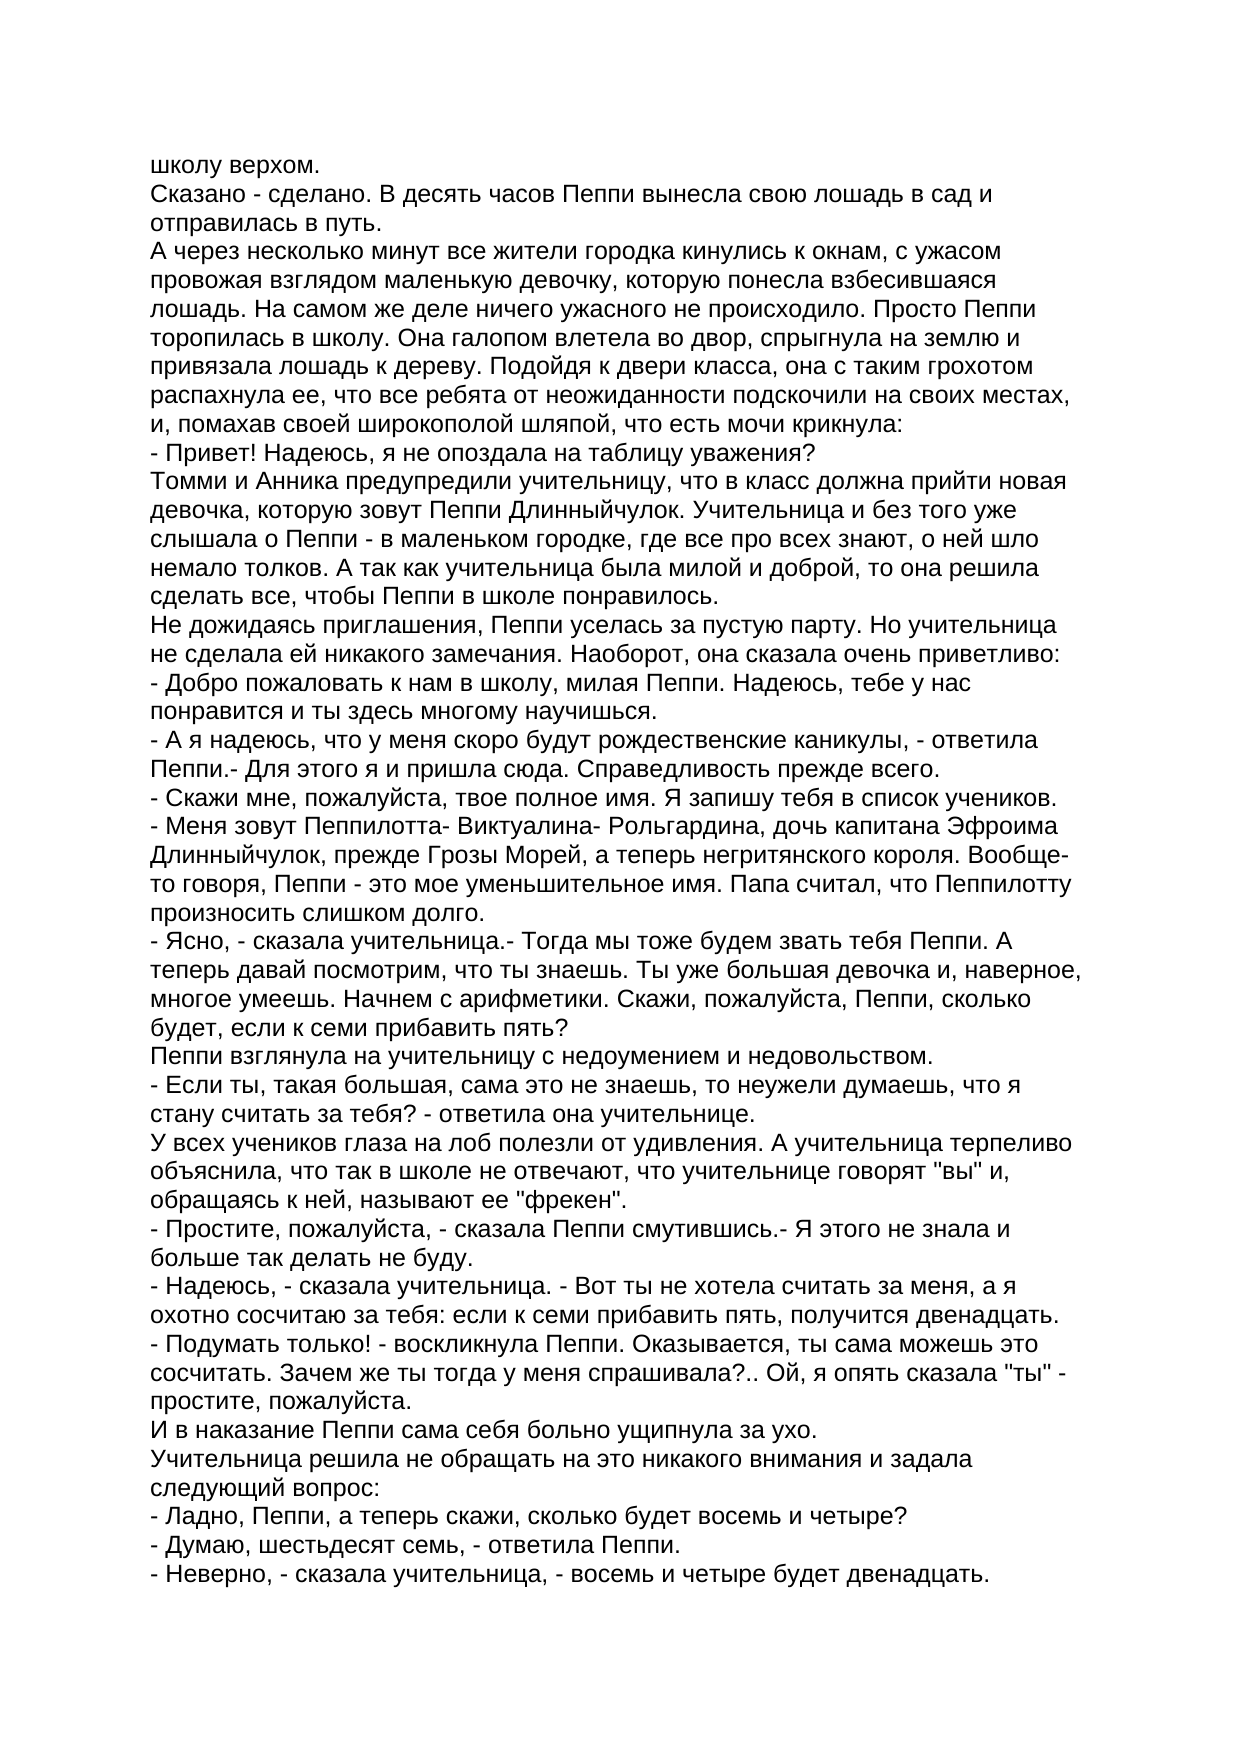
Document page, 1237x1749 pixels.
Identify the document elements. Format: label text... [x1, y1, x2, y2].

text Учительница решила не обращать на это никакого внимания и задала следующий вопрос: [150, 1444, 1086, 1501]
text - А я надеюсь, что у меня скоро будут рождественские каникулы, - ответила Пеппи.- Для этого я и пришла сюда. Справедливость прежде всего. [150, 725, 1086, 782]
text Не дожидаясь приглашения, Пеппи уселась за пустую парту. Но учительница не сделала ей никакого замечания. Наоборот, она сказала очень приветливо: [150, 610, 1086, 667]
text - Скажи мне, пожалуйста, твое полное имя. Я запишу тебя в список учеников. [150, 782, 1086, 811]
text - Надеюсь, - сказала учительница. - Вот ты не хотела считать за меня, а я охотно сосчитаю за тебя: если к семи прибавить пять, получится двенадцать. [150, 1271, 1086, 1329]
text Сказано - сделано. В десять часов Пеппи вынесла свою лошадь в сад и отправилась в путь. [150, 179, 1086, 236]
text - Меня зовут Пеппилотта- Виктуалина- Рольгардина, дочь капитана Эфроима Длинныйчулок, прежде Грозы Морей, а теперь негритянского короля. Вообще-то говоря, Пеппи - это мое уменьшительное имя. Папа считал, что Пеппилотту произносить слишком долго. [150, 811, 1086, 926]
text - Подумать только! - воскликнула Пеппи. Оказывается, ты сама можешь это сосчитать. Зачем же ты тогда у меня спрашивала?.. Ой, я опять сказала "ты" - простите, пожалуйста. [150, 1329, 1086, 1415]
text - Добро пожаловать к нам в школу, милая Пеппи. Надеюсь, тебе у нас понравится и ты здесь многому научишься. [150, 667, 1086, 725]
text - Ясно, - сказала учительница.- Тогда мы тоже будем звать тебя Пеппи. А теперь давай посмотрим, что ты знаешь. Ты уже большая девочка и, наверное, многое умеешь. Начнем с арифметики. Скажи, пожалуйста, Пеппи, сколько будет, если к семи прибавить пять? [150, 926, 1086, 1041]
text И в наказание Пеппи сама себя больно ущипнула за ухо. [150, 1415, 1086, 1444]
text - Простите, пожалуйста, - сказала Пеппи смутившись.- Я этого не знала и больше так делать не буду. [150, 1214, 1086, 1271]
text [150, 150, 1086, 179]
text - Думаю, шестьдесят семь, - ответила Пеппи. [150, 1530, 1086, 1559]
text - Ладно, Пеппи, а теперь скажи, сколько будет восемь и четыре? [150, 1501, 1086, 1530]
text - Неверно, - сказала учительница, - восемь и четыре будет двенадцать. [150, 1559, 1086, 1587]
text Томми и Анника предупредили учительницу, что в класс должна прийти новая девочка, которую зовут Пеппи Длинныйчулок. Учительница и без того уже слышала о Пеппи - в маленьком городке, где все про всех знают, о ней шло немало толков. А так как учительница была милой и доброй, то она решила сделать все, чтобы Пеппи в школе понравилось. [150, 466, 1086, 610]
text - Привет! Надеюсь, я не опоздала на таблицу уважения? [150, 437, 1086, 466]
text Пеппи взглянула на учительницу с недоумением и недовольством. [150, 1041, 1086, 1070]
text - Если ты, такая большая, сама это не знаешь, то неужели думаешь, что я стану считать за тебя? - ответила она учительнице. [150, 1070, 1086, 1127]
text У всех учеников глаза на лоб полезли от удивления. А учительница терпеливо объяснила, что так в школе не отвечают, что учительнице говорят "вы" и, обращаясь к ней, называют ее "фрекен". [150, 1127, 1086, 1214]
text А через несколько минут все жители городка кинулись к окнам, с ужасом провожая взглядом маленькую девочку, которую понесла взбесившаяся лошадь. На самом же деле ничего ужасного не происходило. Просто Пеппи торопилась в школу. Она галопом влетела во двор, спрыгнула на землю и привязала лошадь к дереву. Подойдя к двери класса, она с таким грохотом распахнула ее, что все ребята от неожиданности подскочили на своих местах, и, помахав своей широкополой шляпой, что есть мочи крикнула: [150, 236, 1086, 437]
